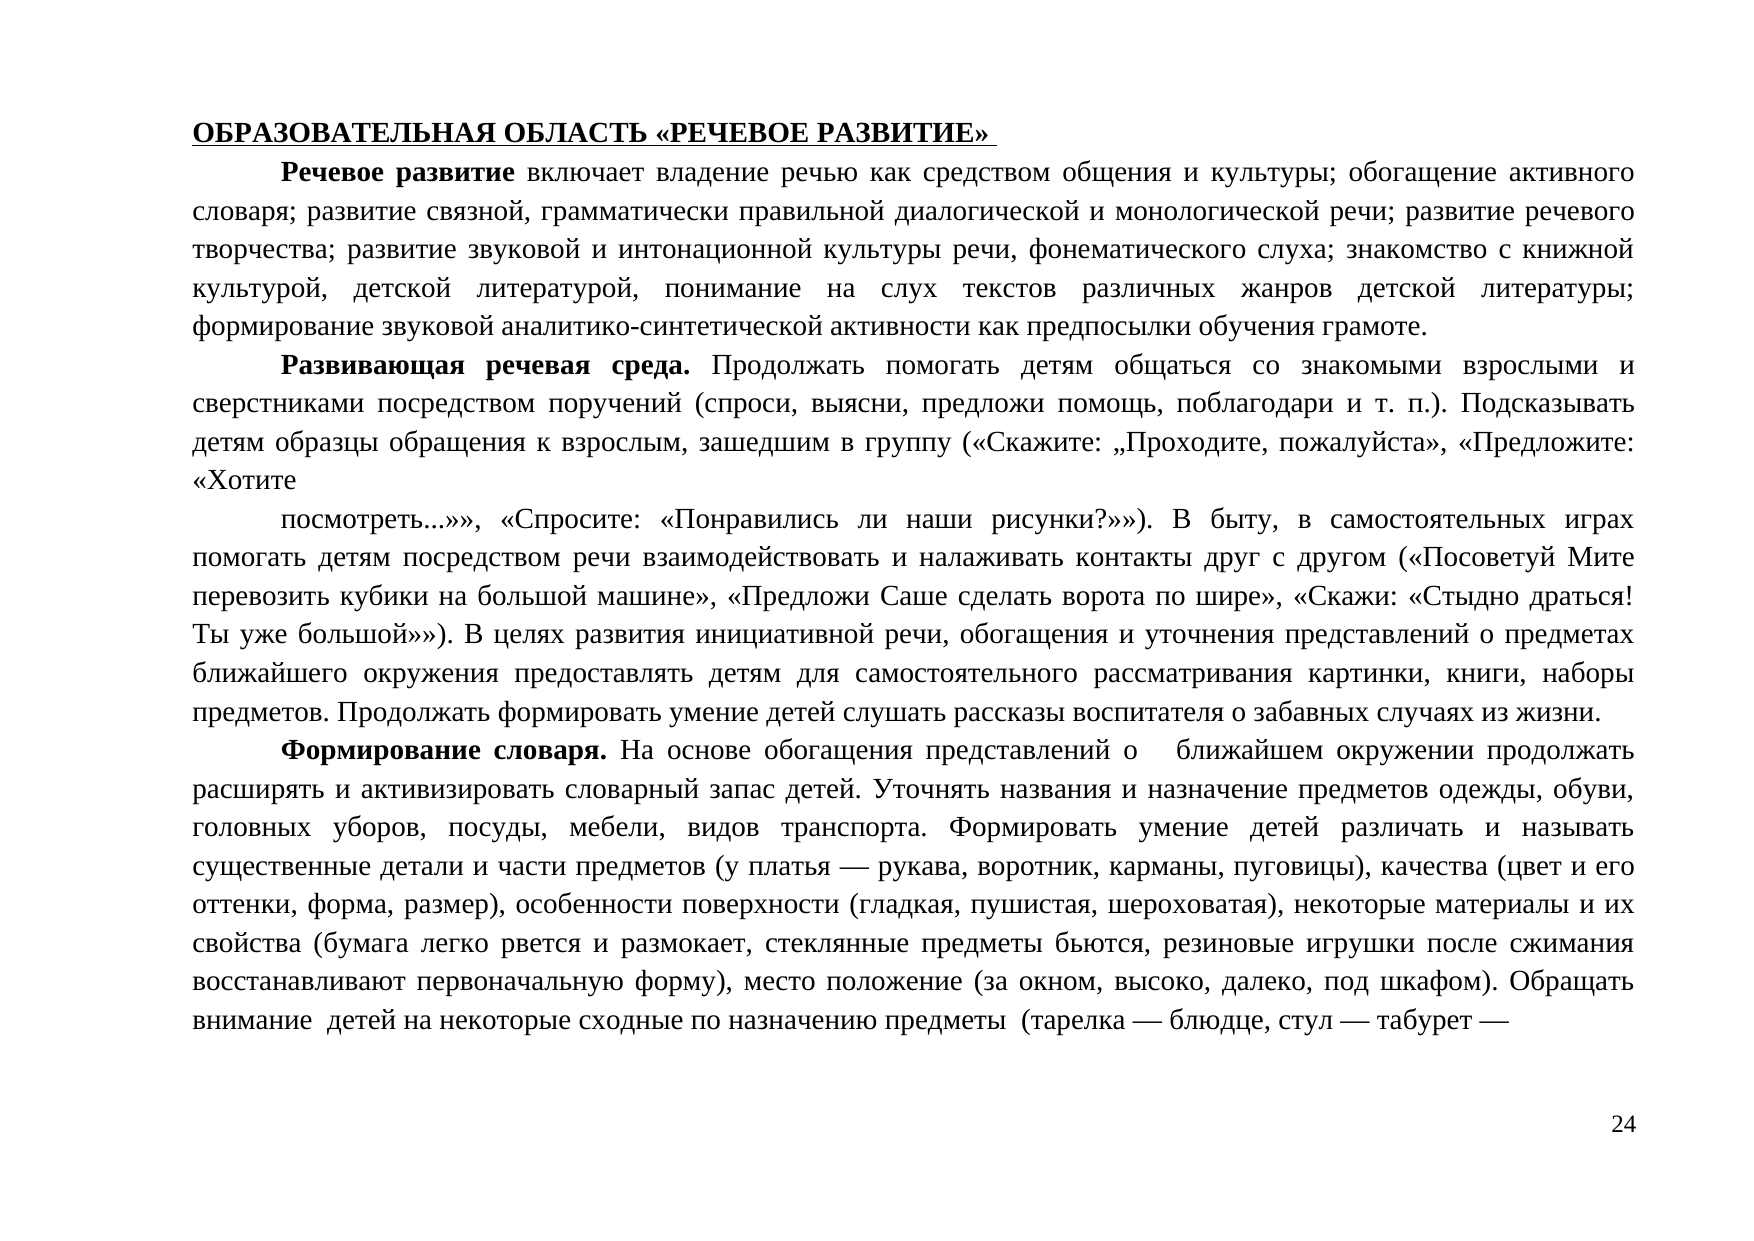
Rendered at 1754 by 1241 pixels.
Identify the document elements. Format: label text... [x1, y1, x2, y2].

text посмотреть...»», «Спросите: «Понравились ли наши рисунки?»»). В быту, в самостоятельных играх помогать детям посредством речи взаимодействовать и налаживать контакты друг с другом («Посоветуй Мите перевозить кубики на большой машине», «Предложи Саше сделать ворота по шире», «Скажи: «Стыдно драться! Ты уже большой»»). В целях развития инициативной речи, обогащения и уточнения представлений о предметах ближайшего окружения предоставлять детям для самостоятельного рассматривания картинки, книги, наборы предметов. Продолжать формировать умение детей слушать рассказы воспитателя о забавных случаях из жизни. [192, 501, 1636, 727]
text Речевое развитие включает владение речью как средством общения и культуры; обогащение активного словаря; развитие связной, грамматически правильной диалогической и монологической речи; развитие речевого творчества; развитие звуковой и интонационной культуры речи, фонематического слуха; знакомство с книжной культурой, детской литературой, понимание на слух текстов различных жанров детской литературы; формирование звуковой аналитико-синтетической активности как предпосылки обучения грамоте. [192, 154, 1636, 342]
text Развивающая речевая среда. Продолжать помогать детям общаться со знакомыми взрослыми и сверстниками посредством поручений (спроси, выясни, предложи помощь, поблагодари и т. п.). Подсказывать детям образцы обращения к взрослым, зашедшим в группу («Скажите: „Проходите, пожалуйста», «Предложите: «Хотите [192, 347, 1636, 496]
text Формирование словаря. На основе обогащения представлений о ближайшем окружении продолжать расширять и активизировать словарный запас детей. Уточнять названия и назначение предметов одежды, обуви, головных уборов, посуды, мебели, видов транспорта. Формировать умение детей различать и называть существенные детали и части предметов (у платья — рукава, воротник, карманы, пуговицы), качества (цвет и его оттенки, форма, размер), особенности поверхности (гладкая, пушистая, шероховатая), некоторые материалы и их свойства (бумага легко рвется и размокает, стеклянные предметы бьются, резиновые игрушки после сжимания восстанавливают первоначальную форму), место положение (за окном, высоко, далеко, под шкафом). Обращать внимание детей на некоторые сходные по назначению предметы (тарелка — блюдце, стул — табурет — [192, 732, 1636, 1036]
text ОБРАЗОВАТЕЛЬНАЯ ОБЛАСТЬ «РЕЧЕВОЕ РАЗВИТИЕ» [192, 116, 1636, 149]
